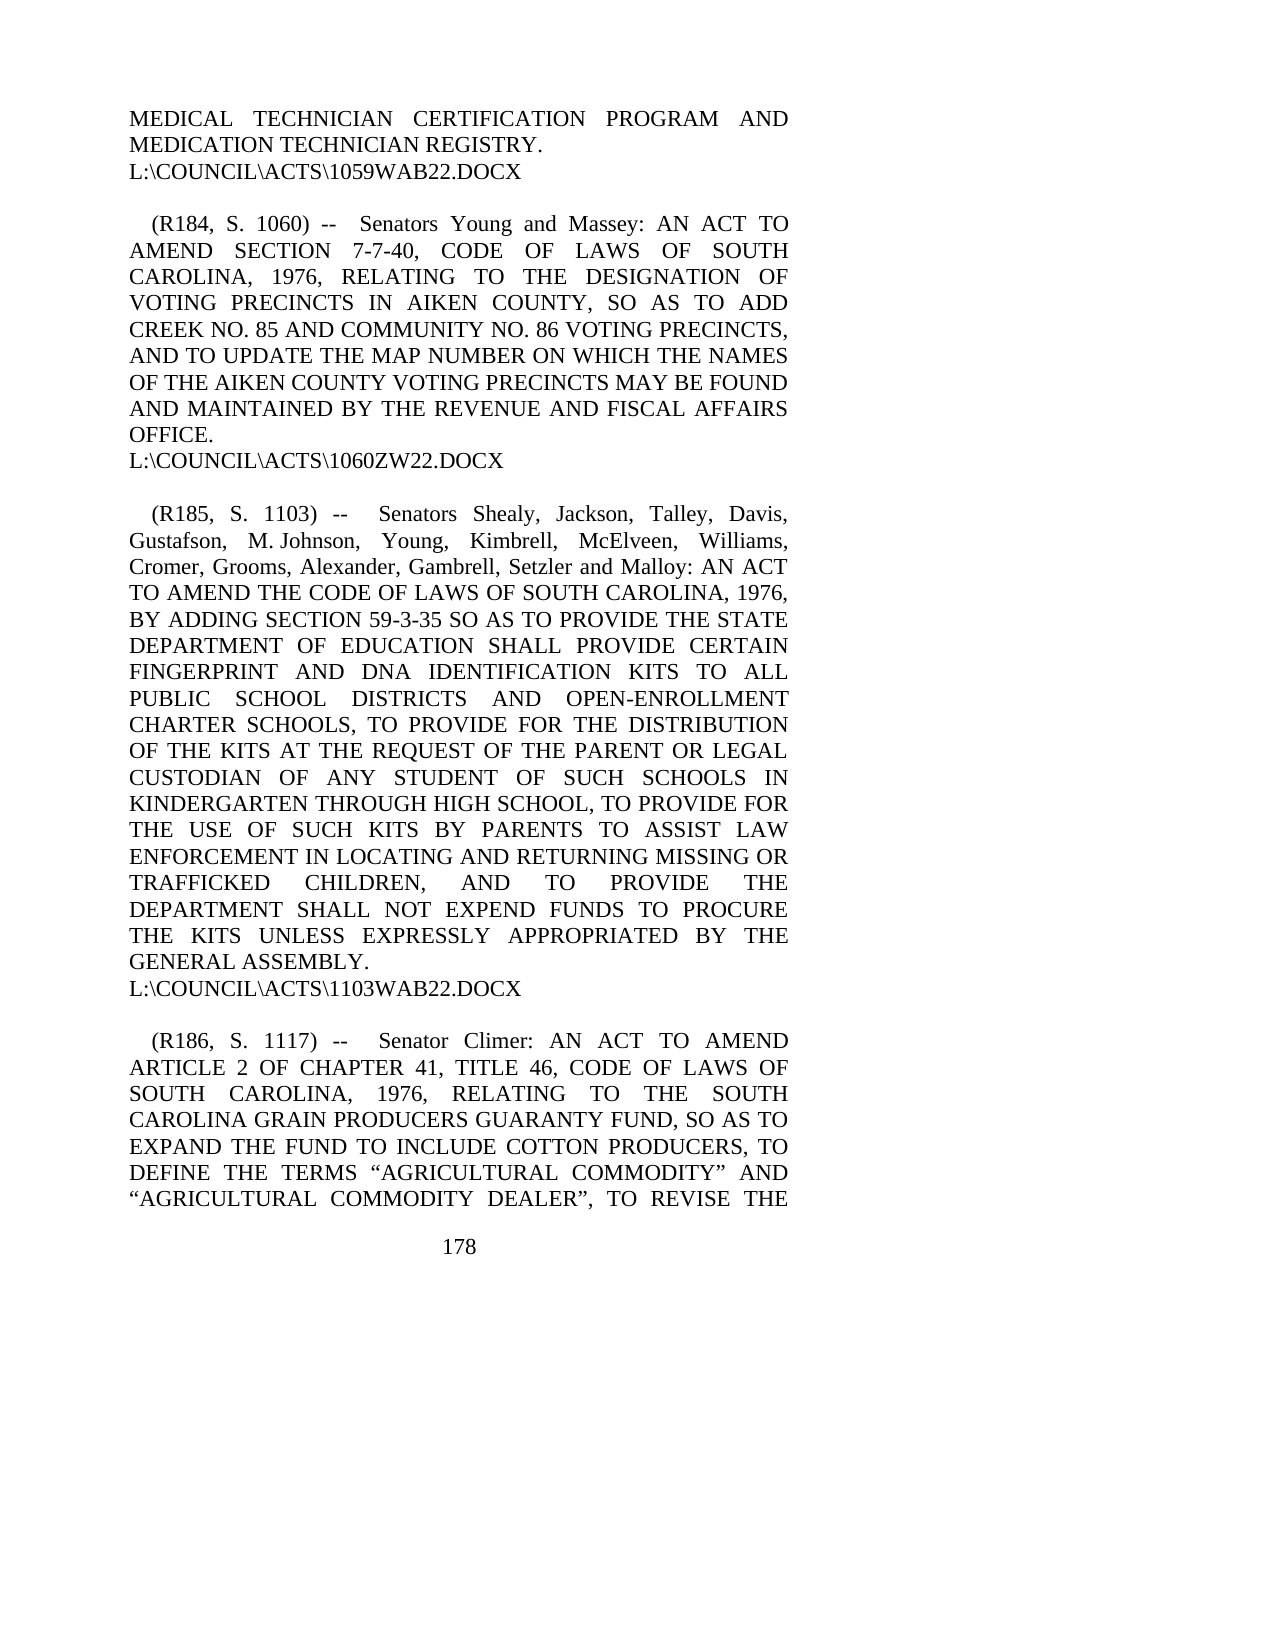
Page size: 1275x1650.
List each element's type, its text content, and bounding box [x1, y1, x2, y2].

text L:\COUNCIL\ACTS\1059WAB22.DOCX [129, 158, 789, 184]
text L:\COUNCIL\ACTS\1060ZW22.DOCX [129, 448, 789, 474]
text L:\COUNCIL\ACTS\1103WAB22.DOCX [129, 975, 789, 1001]
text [129, 105, 789, 158]
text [129, 1027, 789, 1212]
text (R184, S. 1060) -- Senators Young and Massey: AN ACT TO AMEND SECTION 7-7-40, CODE OF LAWS OF SOUTH CAROLINA, 1976, RELATING TO THE DESIGNATION OF VOTING PRECINCTS IN AIKEN COUNTY, SO AS TO ADD CREEK NO. 85 AND COMMUNITY NO. 86 VOTING PRECINCTS, AND TO UPDATE THE MAP NUMBER ON WHICH THE NAMES OF THE AIKEN COUNTY VOTING PRECINCTS MAY BE FOUND AND MAINTAINED BY THE REVENUE AND FISCAL AFFAIRS OFFICE. [129, 210, 789, 448]
text (R185, S. 1103) -- Senators Shealy, Jackson, Talley, Davis, Gustafson, M. Johnson, Young, Kimbrell, McElveen, Williams, Cromer, Grooms, Alexander, Gambrell, Setzler and Malloy: AN ACT TO AMEND THE CODE OF LAWS OF SOUTH CAROLINA, 1976, BY ADDING SECTION 59-3-35 SO AS TO PROVIDE THE STATE DEPARTMENT OF EDUCATION SHALL PROVIDE CERTAIN FINGERPRINT AND DNA IDENTIFICATION KITS TO ALL PUBLIC SCHOOL DISTRICTS AND OPEN-ENROLLMENT CHARTER SCHOOLS, TO PROVIDE FOR THE DISTRIBUTION OF THE KITS AT THE REQUEST OF THE PARENT OR LEGAL CUSTODIAN OF ANY STUDENT OF SUCH SCHOOLS IN KINDERGARTEN THROUGH HIGH SCHOOL, TO PROVIDE FOR THE USE OF SUCH KITS BY PARENTS TO ASSIST LAW ENFORCEMENT IN LOCATING AND RETURNING MISSING OR TRAFFICKED CHILDREN, AND TO PROVIDE THE DEPARTMENT SHALL NOT EXPEND FUNDS TO PROCURE THE KITS UNLESS EXPRESSLY APPROPRIATED BY THE GENERAL ASSEMBLY. [129, 500, 789, 975]
